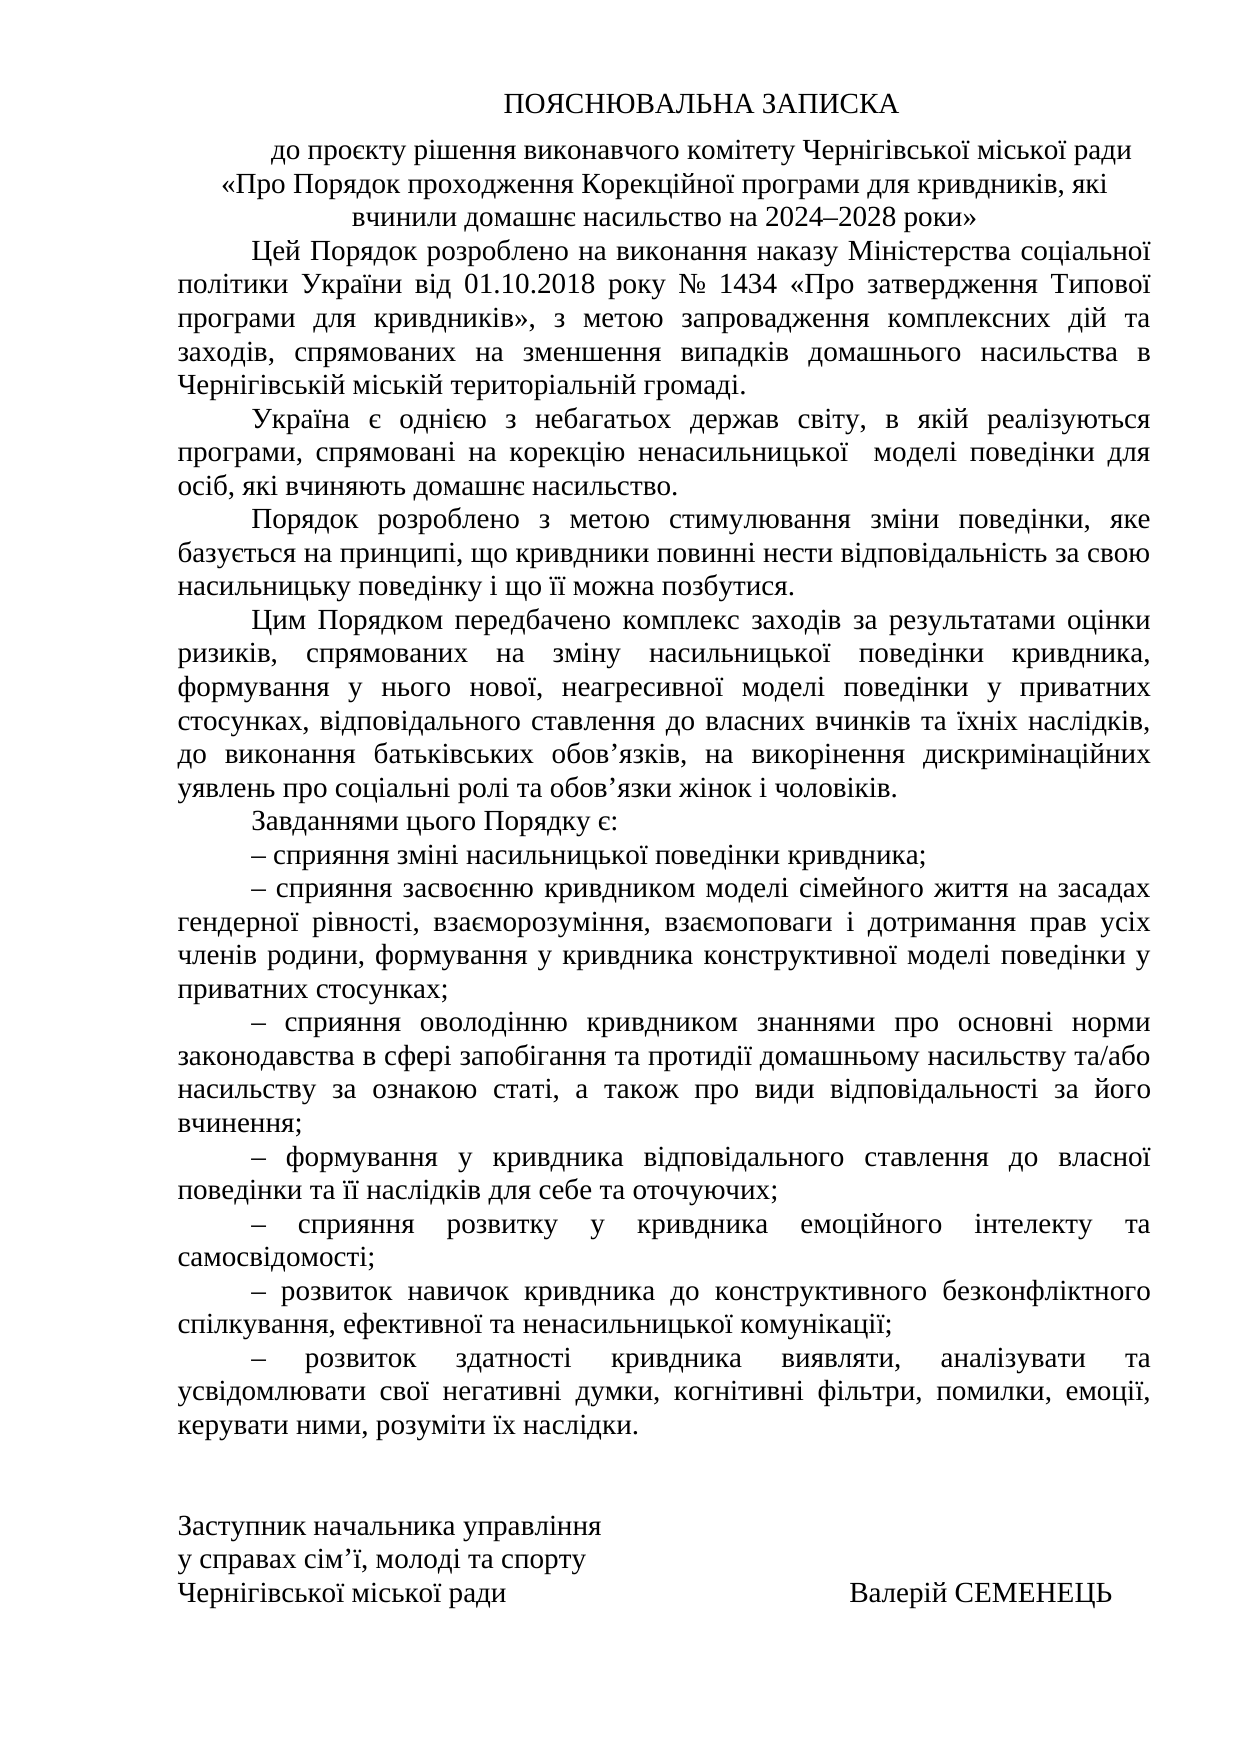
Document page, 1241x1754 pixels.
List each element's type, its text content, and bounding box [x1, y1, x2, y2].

text Цим Порядком передбачено комплекс заходів за результатами оцінки ризиків, спрямованих на зміну насильницької поведінки кривдника, формування у нього нової, неагресивної моделі поведінки у приватних стосунках, відповідального ставлення до власних вчинків та їхніх наслідків, до виконання батьківських обов’язків, на викорінення дискримінаційних уявлень про соціальні ролі та обов’язки жінок і чоловіків. [177, 602, 1152, 803]
text – формування у кривдника відповідального ставлення до власної поведінки та її наслідків для себе та оточуючих; [177, 1139, 1152, 1206]
text Чернігівської міської ради Валерій СЕМЕНЕЦЬ [177, 1575, 1152, 1608]
text – сприяння оволодінню кривдником знаннями про основні норми законодавства в сфері запобігання та протидії домашньому насильству та/або насильству за ознакою статі, а також про види відповідальності за його вчинення; [177, 1004, 1152, 1139]
text – сприяння розвитку у кривдника емоційного інтелекту та самосвідомості; [177, 1206, 1152, 1273]
text – сприяння засвоєнню кривдником моделі сімейного життя на засадах гендерної рівності, взаєморозуміння, взаємоповаги і дотримання прав усіх членів родини, формування у кривдника конструктивної моделі поведінки у приватних стосунках; [177, 870, 1152, 1004]
text у справах сім’ї, молоді та спорту [177, 1541, 1152, 1575]
text – сприяння зміні насильницької поведінки кривдника; [177, 837, 1152, 870]
text Цей Порядок розроблено на виконання наказу Міністерства соціальної політики України від 01.10.2018 року № 1434 «Про затвердження Типової програми для кривдників», з метою запровадження комплексних дій та заходів, спрямованих на зменшення випадків домашнього насильства в Чернігівській міській територіальній громаді. [177, 233, 1152, 401]
text Порядок розроблено з метою стимулювання зміни поведінки, яке базується на принципі, що кривдники повинні нести відповідальність за свою насильницьку поведінку і що її можна позбутися. [177, 501, 1152, 602]
text Завданнями цього Порядку є: [177, 803, 1152, 837]
text Заступник начальника управління [177, 1508, 1152, 1541]
text Україна є однією з небагатьох держав світу, в якій реалізуються програми, спрямовані на корекцію ненасильницької моделі поведінки для осіб, які вчиняють домашнє насильство. [177, 401, 1152, 501]
text до проєкту рішення виконавчого комітету Чернігівської міської ради «Про Порядок проходження Корекційної програми для кривдників, які вчинили домашнє насильство на 2024–2028 роки» [177, 132, 1152, 233]
text ПОЯСНЮВАЛЬНА ЗАПИСКА [177, 86, 1152, 120]
text – розвиток навичок кривдника до конструктивного безконфліктного спілкування, ефективної та ненасильницької комунікації; [177, 1273, 1152, 1340]
text – розвиток здатності кривдника виявляти, аналізувати та усвідомлювати свої негативні думки, когнітивні фільтри, помилки, емоції, керувати ними, розуміти їх наслідки. [177, 1340, 1152, 1441]
